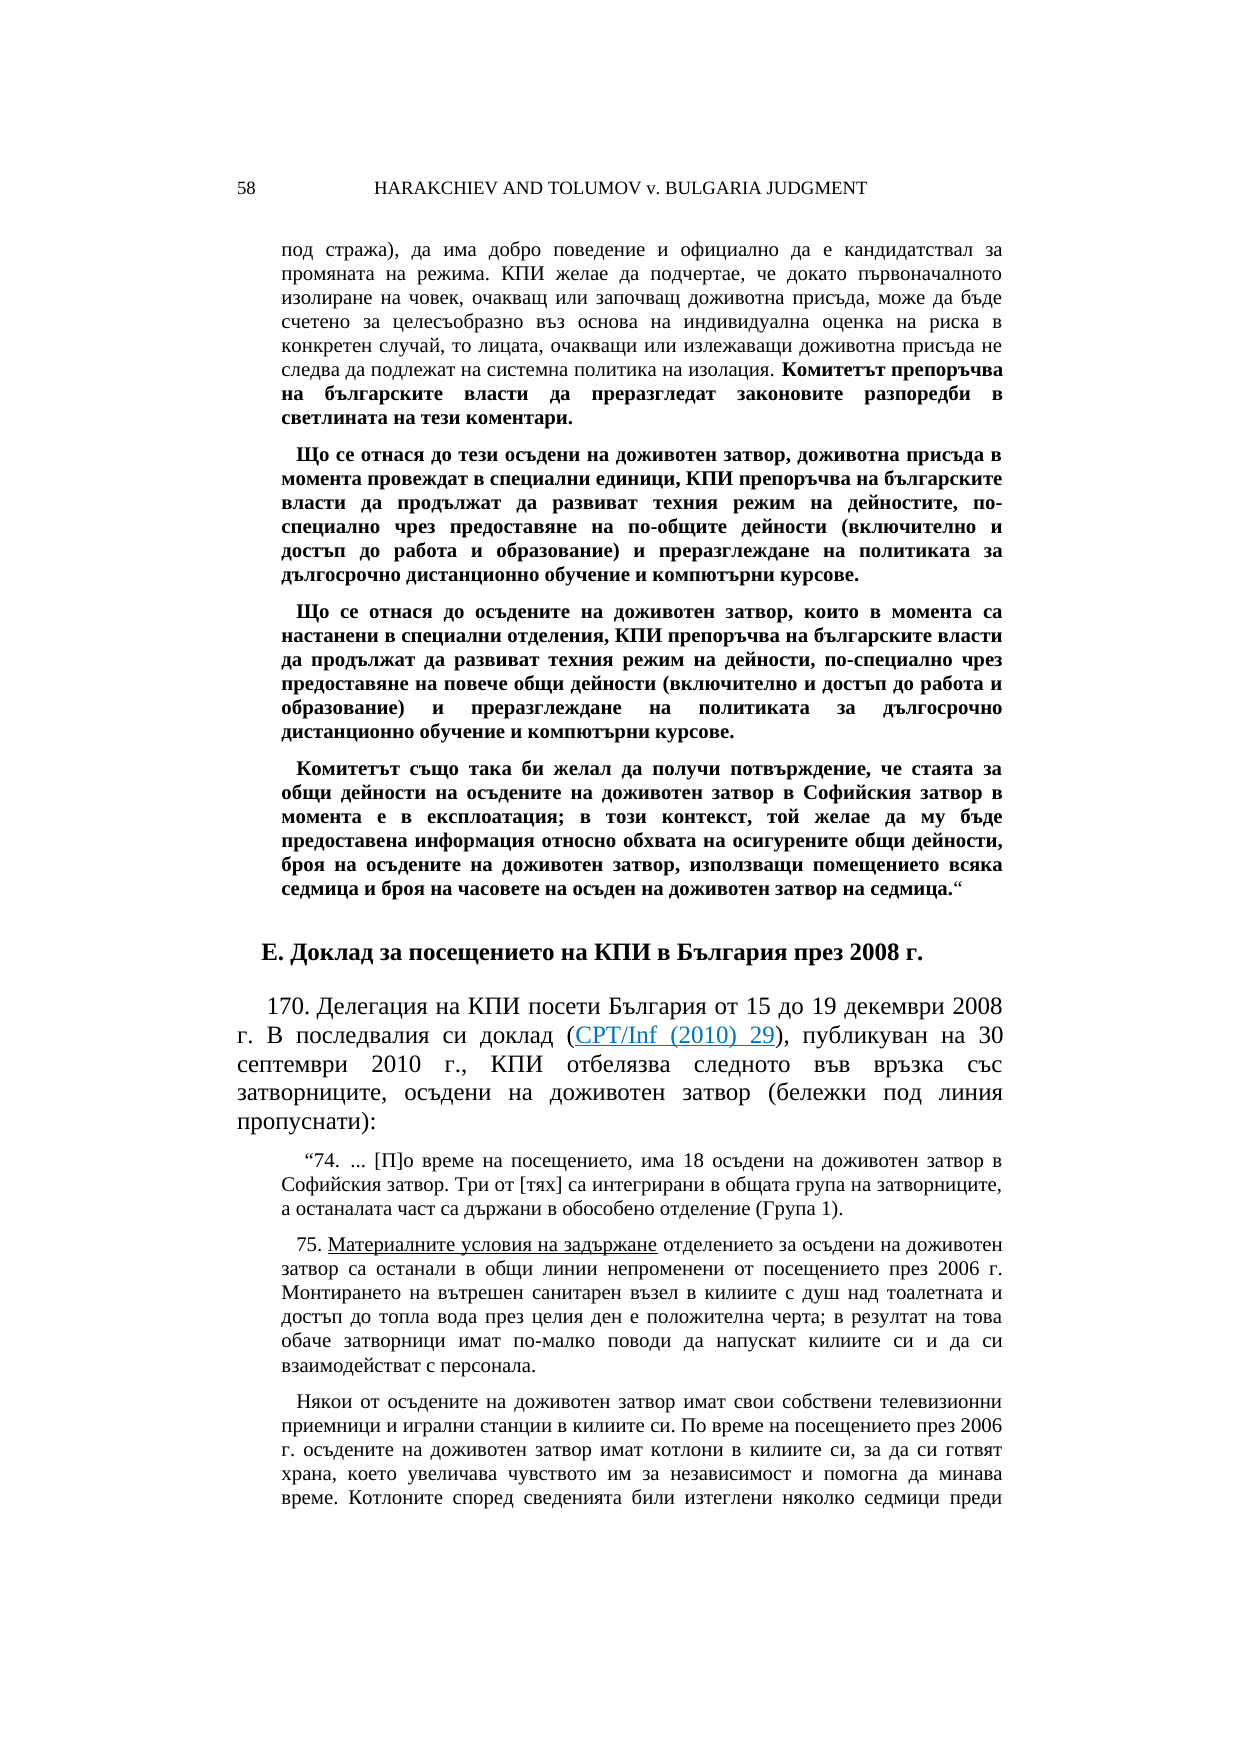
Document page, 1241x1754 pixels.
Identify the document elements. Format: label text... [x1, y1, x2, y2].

text 75. Материалните условия на задържане отделението за осъдени на доживотен затвор са останали в общи линии непроменени от посещението през 2006 г. Монтирането на вътрешен санитарен възел в килиите с душ над тоалетната и достъп до топла вода през целия ден е положителна черта; в резултат на това обаче затворници имат по-малко поводи да напускат килиите си и да си взаимодействат с персонала. [281, 1232, 1003, 1377]
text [281, 237, 1003, 429]
text “74. ... [П]о време на посещението, има 18 осъдени на доживотен затвор в Софийския затвор. Три от [тях] са интегрирани в общата група на затворниците, а останалата част са държани в обособено отделение (Група 1). [281, 1147, 1003, 1220]
text 170. Делегация на КПИ посети България от 15 до 19 декември 2008 г. В последвалия си доклад (CPT/Inf (2010) 29), публикуван на 30 септември 2010 г., КПИ отбелязва следното във връзка със затворниците, осъдени на доживотен затвор (бележки под линия пропуснати): [237, 991, 1003, 1135]
text Комитетът също така би желал да получи потвърждение, че стаята за общи дейности на осъдените на доживотен затвор в Софийския затвор в момента е в експлоатация; в този контекст, той желае да му бъде предоставена информация относно обхвата на осигурените общи дейности, броя на осъдените на доживотен затвор, използващи помещението всяка седмица и броя на часовете на осъден на доживотен затвор на седмица.“ [281, 756, 1003, 900]
text Що се отнася до осъдените на доживотен затвор, които в момента са настанени в специални отделения, КПИ препоръчва на българските власти да продължат да развиват техния режим на дейности, по-специално чрез предоставяне на повече общи дейности (включително и достъп до работа и образование) и преразглеждане на политиката за дългосрочно дистанционно обучение и компютърни курсове. [281, 599, 1003, 743]
text Е. Доклад за посещението на КПИ в България през 2008 г. [261, 937, 1003, 966]
text Що се отнася до тези осъдени на доживотен затвор, доживотна присъда в момента провеждат в специални единици, КПИ препоръчва на българските власти да продължат да развиват техния режим на дейностите, по-специално чрез предоставяне на по-общите дейности (включително и достъп до работа и образование) и преразглеждане на политиката за дългосрочно дистанционно обучение и компютърни курсове. [281, 442, 1003, 586]
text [281, 1389, 1003, 1509]
